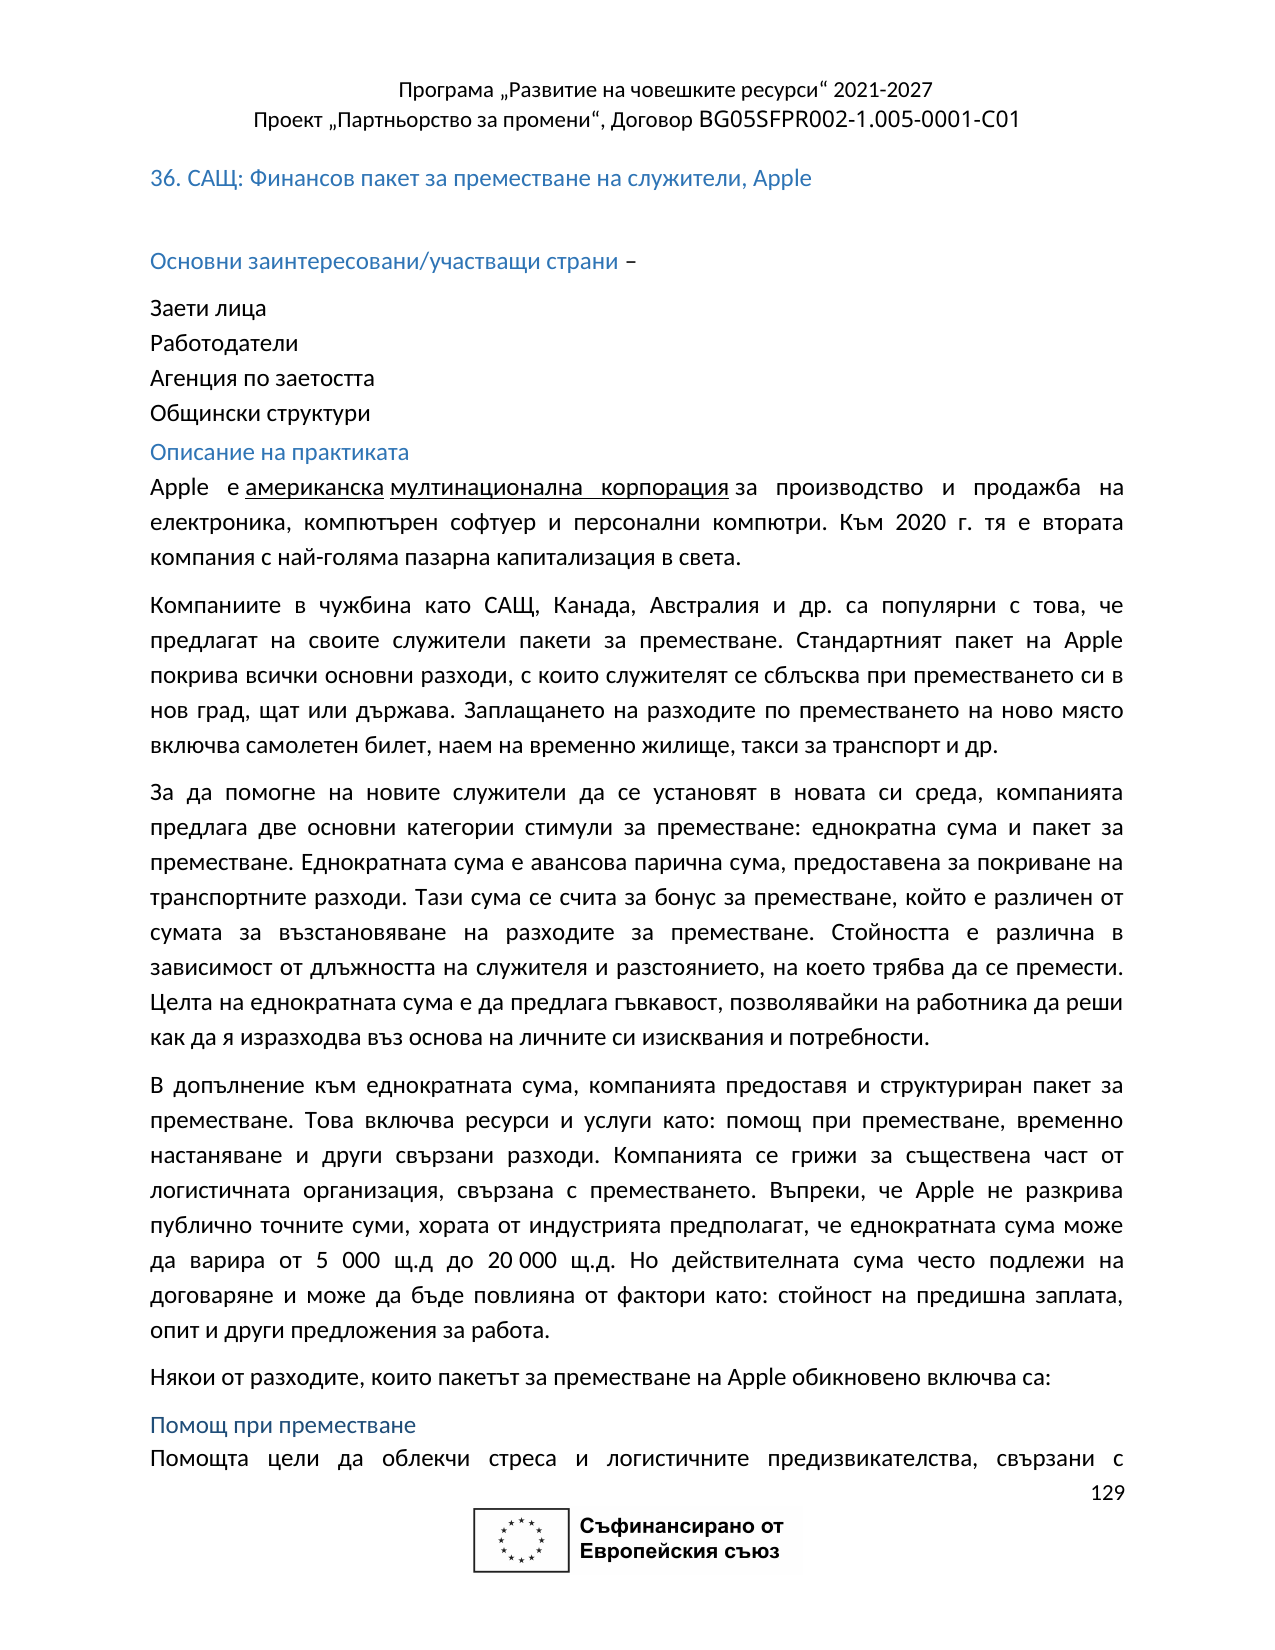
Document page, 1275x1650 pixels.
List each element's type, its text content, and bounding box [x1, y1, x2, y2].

text Основни заинтересовани/участващи страни – [150, 245, 1125, 275]
text Помощта цели да облекчи стреса и логистичните предизвикателства, свързани с преместването. Някои от критичните аспекти, които помощта покрива са: [150, 1442, 1125, 1472]
subtitle САЩ: Финансов пакет за преместване на служители, Apple [150, 162, 1125, 193]
text В допълнение към еднократната сума, компанията предоставя и структуриран пакет за преместване. Това включва ресурси и услуги като: помощ при преместване, временно настаняване и други свързани разходи. Компанията се грижи за съществена част от логистичната организация, свързана с преместването. Въпреки, че Apple не разкрива публично точните суми, хората от индустрията предполагат, че еднократната сума може да варира от 5 000 щ.д до 20 000 щ.д. Но действителната сума често подлежи на договаряне и може да бъде повлияна от фактори като: стойност на предишна заплата, опит и други предложения за работа. [150, 1069, 1125, 1344]
text Агенция по заетостта [150, 362, 1125, 393]
text Някои от разходите, които пакетът за преместване на Apple обикновено включва са: [150, 1361, 1125, 1392]
text Работодатели [150, 327, 1125, 358]
text Заети лица [150, 292, 1125, 323]
text Общински структури [150, 397, 1125, 428]
text За да помогне на новите служители да се установят в новата си среда, компанията предлага две основни категории стимули за преместване: еднократна сума и пакет за преместване. Еднократната сума е авансова парична сума, предоставена за покриване на транспортните разходи. Тази сума се счита за бонус за преместване, който е различен от сумата за възстановяване на разходите за преместване. Стойността е различна в зависимост от длъжността на служителя и разстоянието, на което трябва да се премести. Целта на еднократната сума е да предлага гъвкавост, позволявайки на работника да реши как да я изразходва въз основа на личните си изисквания и потребности. [150, 776, 1125, 1052]
subtitle Помощ при преместване [150, 1409, 1125, 1439]
text Apple е американска мултинационална корпорация за производство и продажба на електроника, компютърен софтуер и персонални компютри. Към 2020 г. тя е втората компания с най-голяма пазарна капитализация в света. [150, 471, 1125, 572]
picture [471, 1506, 804, 1575]
subtitle Описание на практиката [150, 436, 1125, 467]
text Компаниите в чужбина като САЩ, Канада, Австралия и др. са популярни с това, че предлагат на своите служители пакети за преместване. Стандартният пакет на Apple покрива всички основни разходи, с които служителят се сблъсква при преместването си в нов град, щат или държава. Заплащането на разходите по преместването на ново място включва самолетен билет, наем на временно жилище, такси за транспорт и др. [150, 589, 1125, 759]
